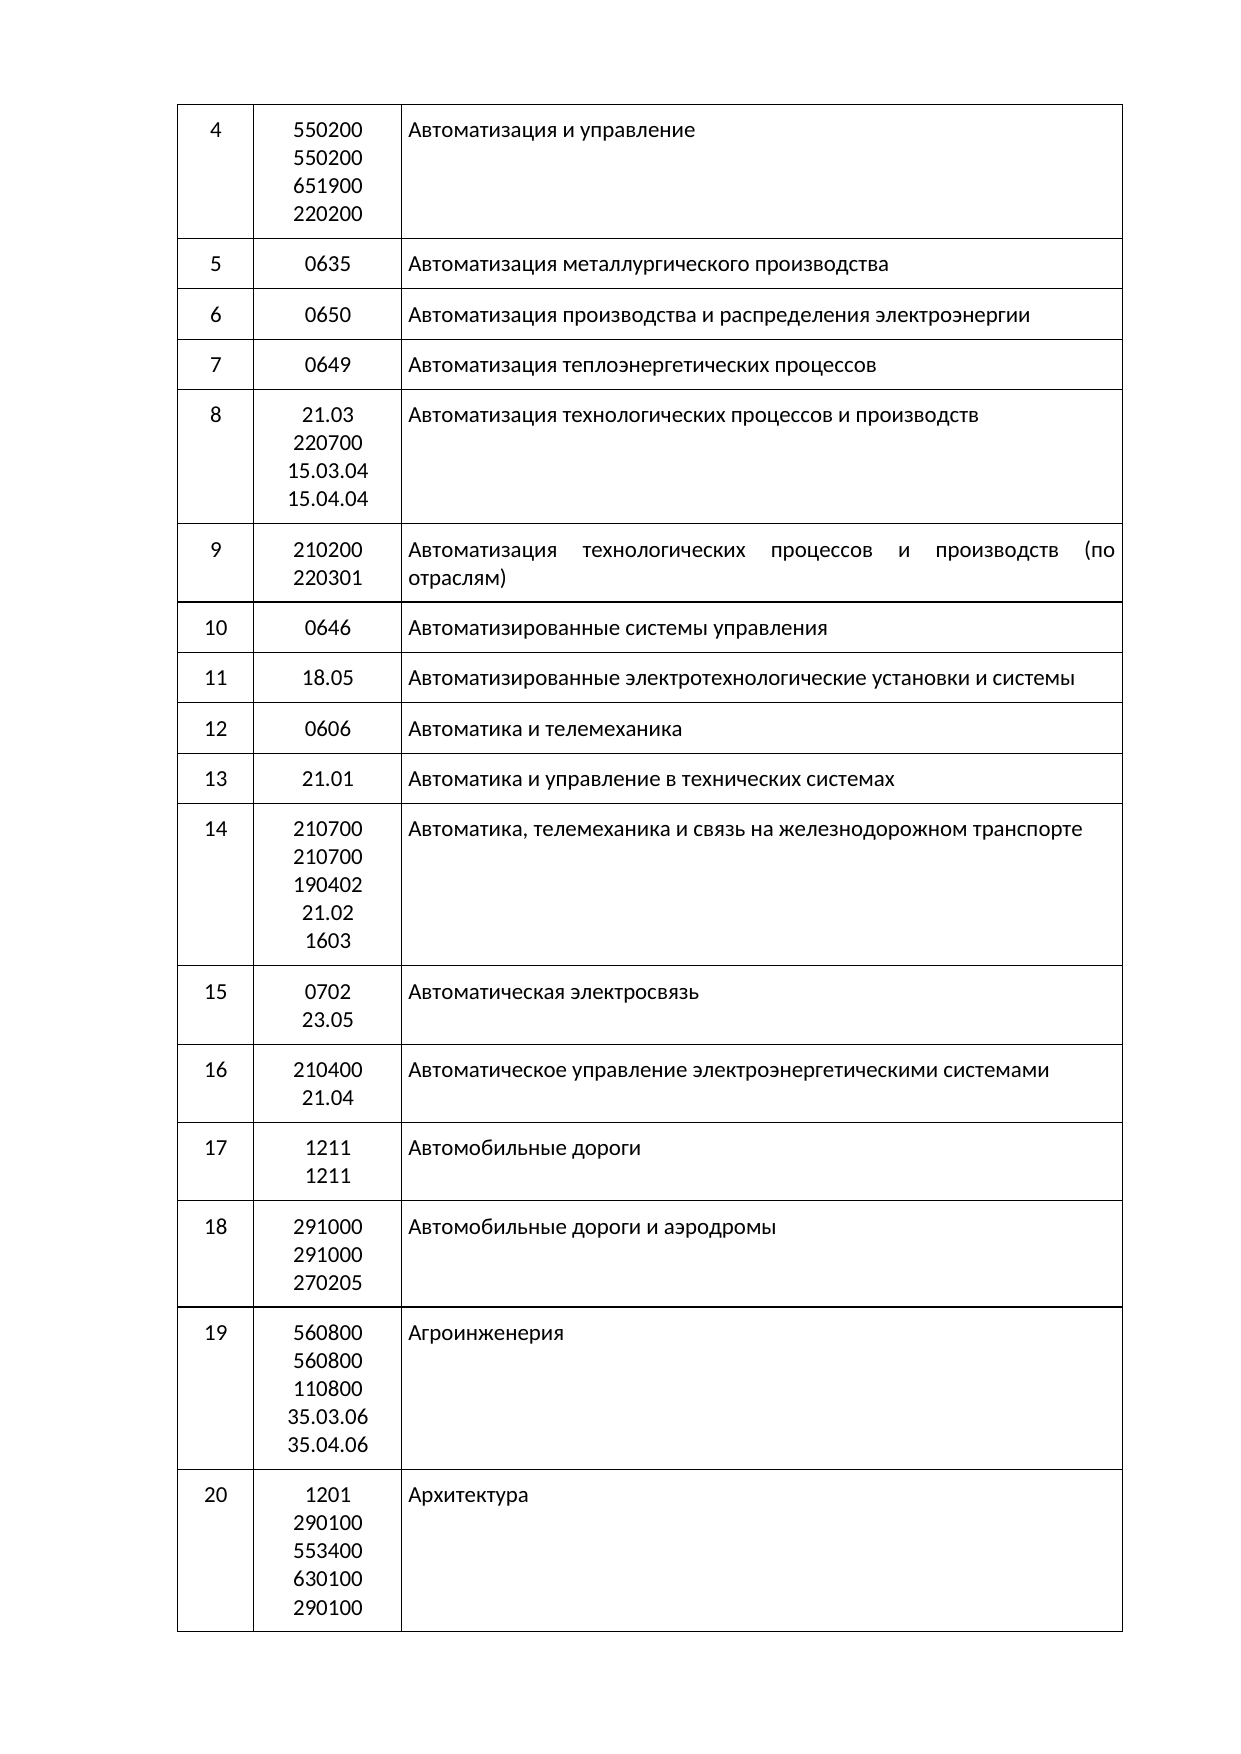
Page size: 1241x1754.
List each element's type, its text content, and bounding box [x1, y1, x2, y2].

table_cell 1211 1211 [254, 1123, 401, 1200]
table_cell 210400 21.04 [254, 1045, 401, 1122]
table_cell 560800 560800 110800 35.03.06 35.04.06 [254, 1308, 401, 1469]
table_cell 8 [178, 390, 253, 523]
table_cell 210200 220301 [254, 524, 401, 601]
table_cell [254, 1470, 401, 1631]
table_cell 0606 [254, 703, 401, 752]
table_cell Автоматизированные электротехнологические установки и системы [402, 653, 1122, 702]
table_cell 0702 23.05 [254, 966, 401, 1043]
table_cell Автоматизированные системы управления [402, 603, 1122, 652]
table_cell Автомобильные дороги [402, 1123, 1122, 1200]
table_cell 0650 [254, 289, 401, 338]
table_cell 15 [178, 966, 253, 1043]
table_cell 19 [178, 1308, 253, 1469]
table_cell 5 [178, 239, 253, 288]
table_cell 4 [178, 105, 253, 238]
table_cell 6 [178, 289, 253, 338]
table_cell 291000 291000 270205 [254, 1201, 401, 1306]
table_cell 12 [178, 703, 253, 752]
table_cell Автоматика, телемеханика и связь на железнодорожном транспорте [402, 804, 1122, 965]
table_cell Автоматизация производства и распределения электроэнергии [402, 289, 1122, 338]
table_cell 9 [178, 524, 253, 601]
table_cell Автоматизация металлургического производства [402, 239, 1122, 288]
table_cell Автомобильные дороги и аэродромы [402, 1201, 1122, 1306]
table_cell Архитектура [402, 1470, 1122, 1631]
table_cell 18.05 [254, 653, 401, 702]
table_cell Автоматизация и управление [402, 105, 1122, 238]
table_cell Автоматическая электросвязь [402, 966, 1122, 1043]
table_cell 17 [178, 1123, 253, 1200]
table_cell Автоматическое управление электроэнергетическими системами [402, 1045, 1122, 1122]
table_cell 210700 210700 190402 21.02 1603 [254, 804, 401, 965]
table_cell Автоматика и управление в технических системах [402, 754, 1122, 803]
table_cell 7 [178, 340, 253, 389]
table_cell 18 [178, 1201, 253, 1306]
table_cell Агроинженерия [402, 1308, 1122, 1469]
table_cell 550200 550200 651900 220200 [254, 105, 401, 238]
table_cell 0649 [254, 340, 401, 389]
table_cell 0635 [254, 239, 401, 288]
table_cell 21.03 220700 15.03.04 15.04.04 [254, 390, 401, 523]
table_cell Автоматика и телемеханика [402, 703, 1122, 752]
table_cell 0646 [254, 603, 401, 652]
table_cell Автоматизация технологических процессов и производств (по отраслям) [402, 524, 1122, 601]
table_cell 14 [178, 804, 253, 965]
table_cell 11 [178, 653, 253, 702]
table_cell Автоматизация технологических процессов и производств [402, 390, 1122, 523]
table_cell Автоматизация теплоэнергетических процессов [402, 340, 1122, 389]
table_cell 10 [178, 603, 253, 652]
table_cell 20 [178, 1470, 253, 1631]
table_cell 21.01 [254, 754, 401, 803]
table_cell 13 [178, 754, 253, 803]
table_cell 16 [178, 1045, 253, 1122]
